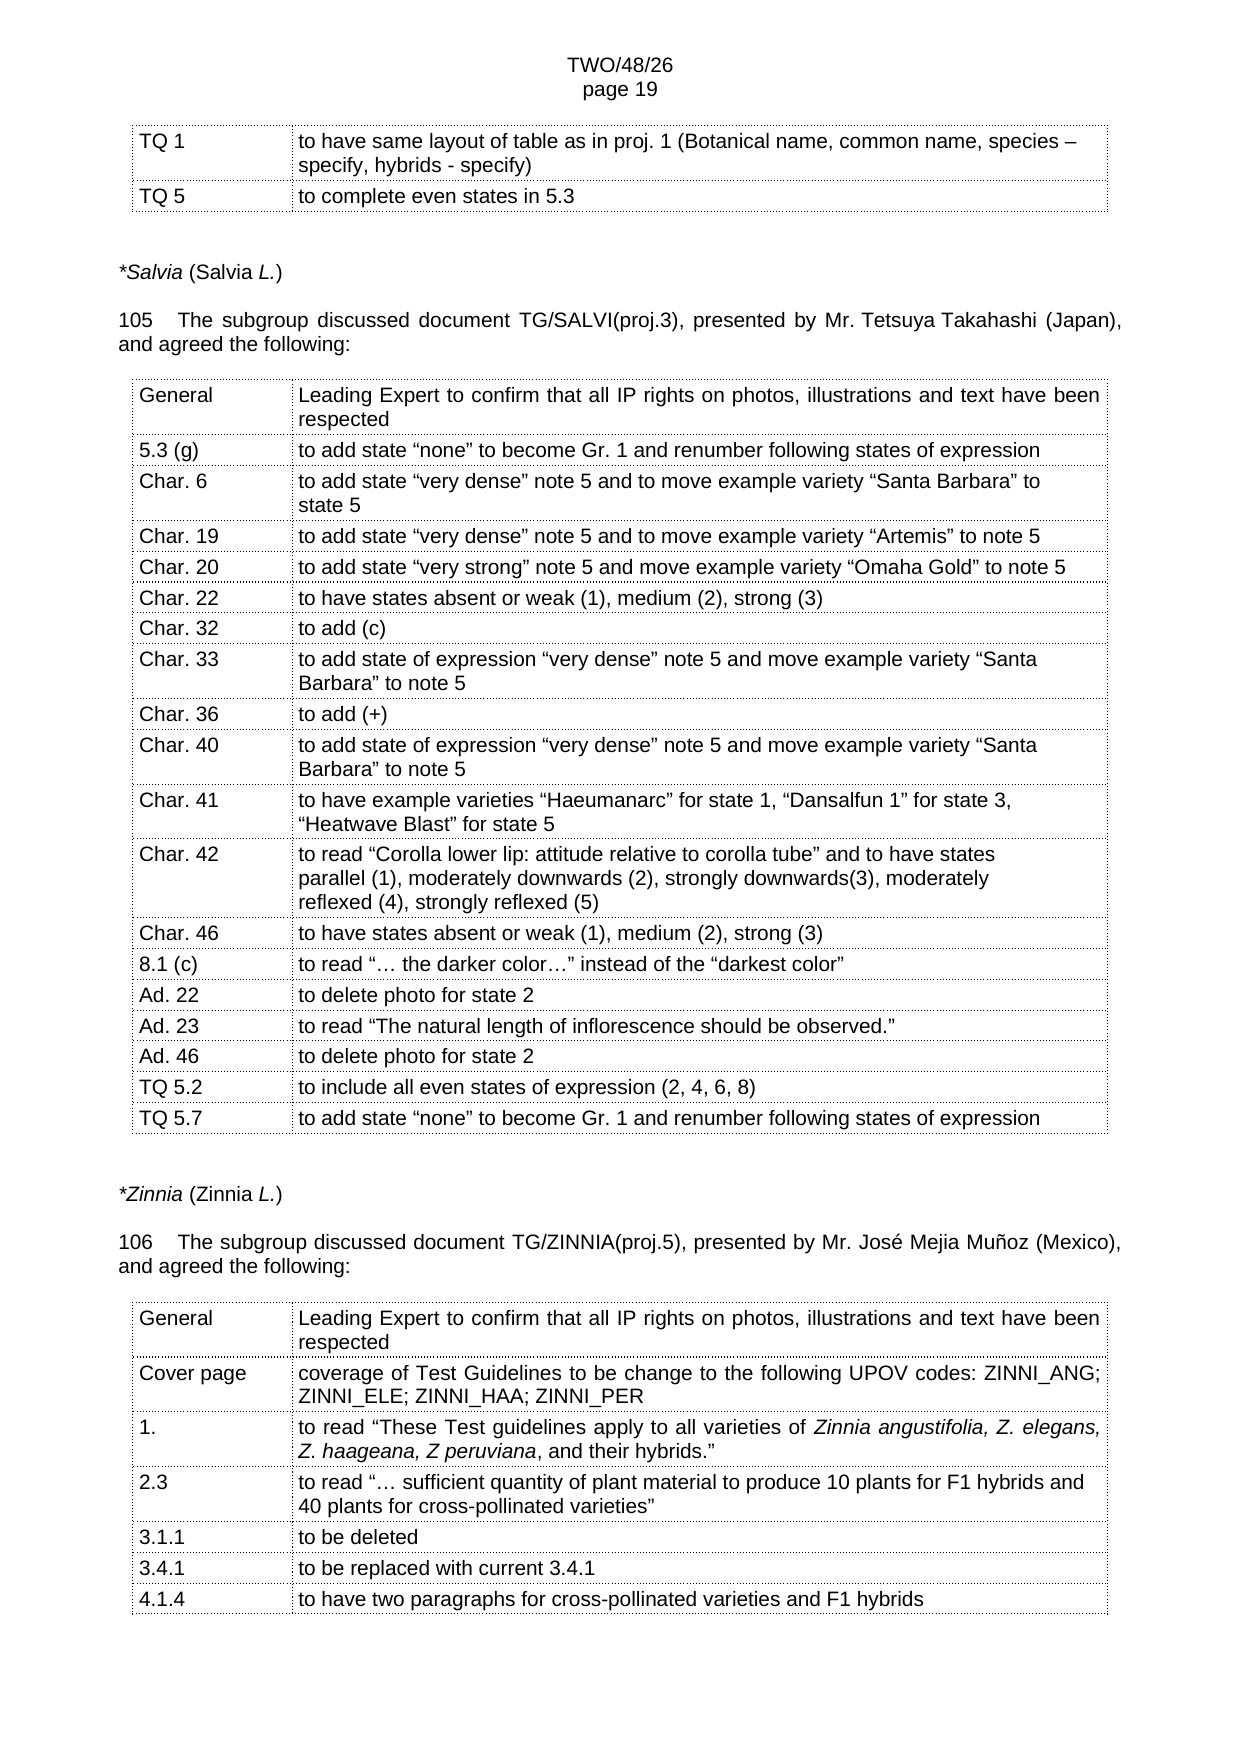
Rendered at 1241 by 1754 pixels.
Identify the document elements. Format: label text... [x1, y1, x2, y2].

table_cell TQ 5 [133, 180, 292, 211]
table_cell Ad. 23 [133, 1010, 292, 1040]
table_cell 5.3 (g) [133, 434, 292, 465]
table_cell 8.1 (c) [133, 948, 292, 979]
table_cell Char. 40 [133, 729, 292, 783]
table_cell to add state “very dense” note 5 and to move example variety “Santa Barbara” to state 5 [292, 465, 1107, 520]
table_cell Char. 36 [133, 698, 292, 729]
table_cell Char. 46 [133, 917, 292, 948]
table_cell to add state “none” to become Gr. 1 and renumber following states of expression [292, 434, 1107, 465]
table_cell coverage of Test Guidelines to be change to the following UPOV codes: ZINNI_ANG; ZINNI_ELE; ZINNI_HAA; ZINNI_PER [292, 1356, 1107, 1411]
table_cell Char. 19 [133, 520, 292, 551]
table_cell Char. 22 [133, 581, 292, 612]
table_cell Char. 33 [133, 643, 292, 698]
table_cell 2.3 [133, 1466, 292, 1521]
table_cell to add state “very dense” note 5 and to move example variety “Artemis” to note 5 [292, 520, 1107, 551]
table_cell TQ 1 [133, 125, 292, 180]
table_cell Char. 6 [133, 465, 292, 520]
table_cell to have states absent or weak (1), medium (2), strong (3) [292, 917, 1107, 948]
table_cell to have example varieties “Haeumanarc” for state 1, “Dansalfun 1” for state 3, “Heatwave Blast” for state 5 [292, 784, 1107, 838]
table_cell Char. 41 [133, 784, 292, 838]
table_cell to have states absent or weak (1), medium (2), strong (3) [292, 581, 1107, 612]
table_cell Cover page [133, 1356, 292, 1411]
table_cell to add state “very strong” note 5 and move example variety “Omaha Gold” to note 5 [292, 551, 1107, 581]
table_cell to complete even states in 5.3 [292, 180, 1107, 211]
table_cell to read “… sufficient quantity of plant material to produce 10 plants for F1 hybrids and 40 plants for cross-pollinated varieties” [292, 1466, 1107, 1521]
table_cell to add state “none” to become Gr. 1 and renumber following states of expression [292, 1102, 1107, 1133]
table_cell to add (+) [292, 698, 1107, 729]
table_cell to read “The natural length of inflorescence should be observed.” [292, 1010, 1107, 1040]
table_cell to delete photo for state 2 [292, 979, 1107, 1009]
table_cell to read “Corolla lower lip: attitude relative to corolla tube” and to have states parallel (1), moderately downwards (2), strongly downwards(3), moderately reflexed (4), strongly reflexed (5) [292, 838, 1107, 917]
table_header Leading Expert to confirm that all IP rights on photos, illustrations and text have been respected [292, 379, 1107, 434]
table_cell 3.4.1 [133, 1552, 292, 1582]
table_header Leading Expert to confirm that all IP rights on photos, illustrations and text have been respected [292, 1302, 1107, 1356]
table_cell to add state of expression “very dense” note 5 and move example variety “Santa Barbara” to note 5 [292, 643, 1107, 698]
table_cell to add state of expression “very dense” note 5 and move example variety “Santa Barbara” to note 5 [292, 729, 1107, 783]
table_header General [133, 379, 292, 434]
table_cell to include all even states of expression (2, 4, 6, 8) [292, 1071, 1107, 1102]
table_cell 4.1.4 [133, 1583, 292, 1613]
table_header General [133, 1302, 292, 1356]
table_cell Char. 20 [133, 551, 292, 581]
table_cell to be replaced with current 3.4.1 [292, 1552, 1107, 1582]
table_cell Ad. 22 [133, 979, 292, 1009]
table_cell 1. [133, 1411, 292, 1466]
text The subgroup discussed document TG/SALVI(proj.3), presented by Mr. Tetsuya Takahashi (Japan), and agreed the following: [118, 307, 1122, 355]
table_cell to have same layout of table as in proj. 1 (Botanical name, common name, species – specify, hybrids - specify) [292, 125, 1107, 180]
text The subgroup discussed document TG/ZINNIA(proj.5), presented by Mr. José Mejia Muñoz (Mexico), and agreed the following: [118, 1230, 1122, 1278]
table_cell TQ 5.2 [133, 1071, 292, 1102]
table_cell to delete photo for state 2 [292, 1040, 1107, 1071]
text *Salvia (Salvia L.) [118, 259, 1122, 283]
table_cell to have two paragraphs for cross-pollinated varieties and F1 hybrids [292, 1583, 1107, 1613]
table_cell to be deleted [292, 1521, 1107, 1552]
table_cell Ad. 46 [133, 1040, 292, 1071]
table_cell to add (c) [292, 612, 1107, 643]
table_cell to read “These Test guidelines apply to all varieties of Zinnia angustifolia, Z. elegans, Z. haageana, Z peruviana, and their hybrids.” [292, 1411, 1107, 1466]
table_cell 3.1.1 [133, 1521, 292, 1552]
table_cell Char. 42 [133, 838, 292, 917]
text *Zinnia (Zinnia L.) [118, 1182, 1122, 1206]
table_cell to read “… the darker color…” instead of the “darkest color” [292, 948, 1107, 979]
table_cell Char. 32 [133, 612, 292, 643]
table_cell TQ 5.7 [133, 1102, 292, 1133]
